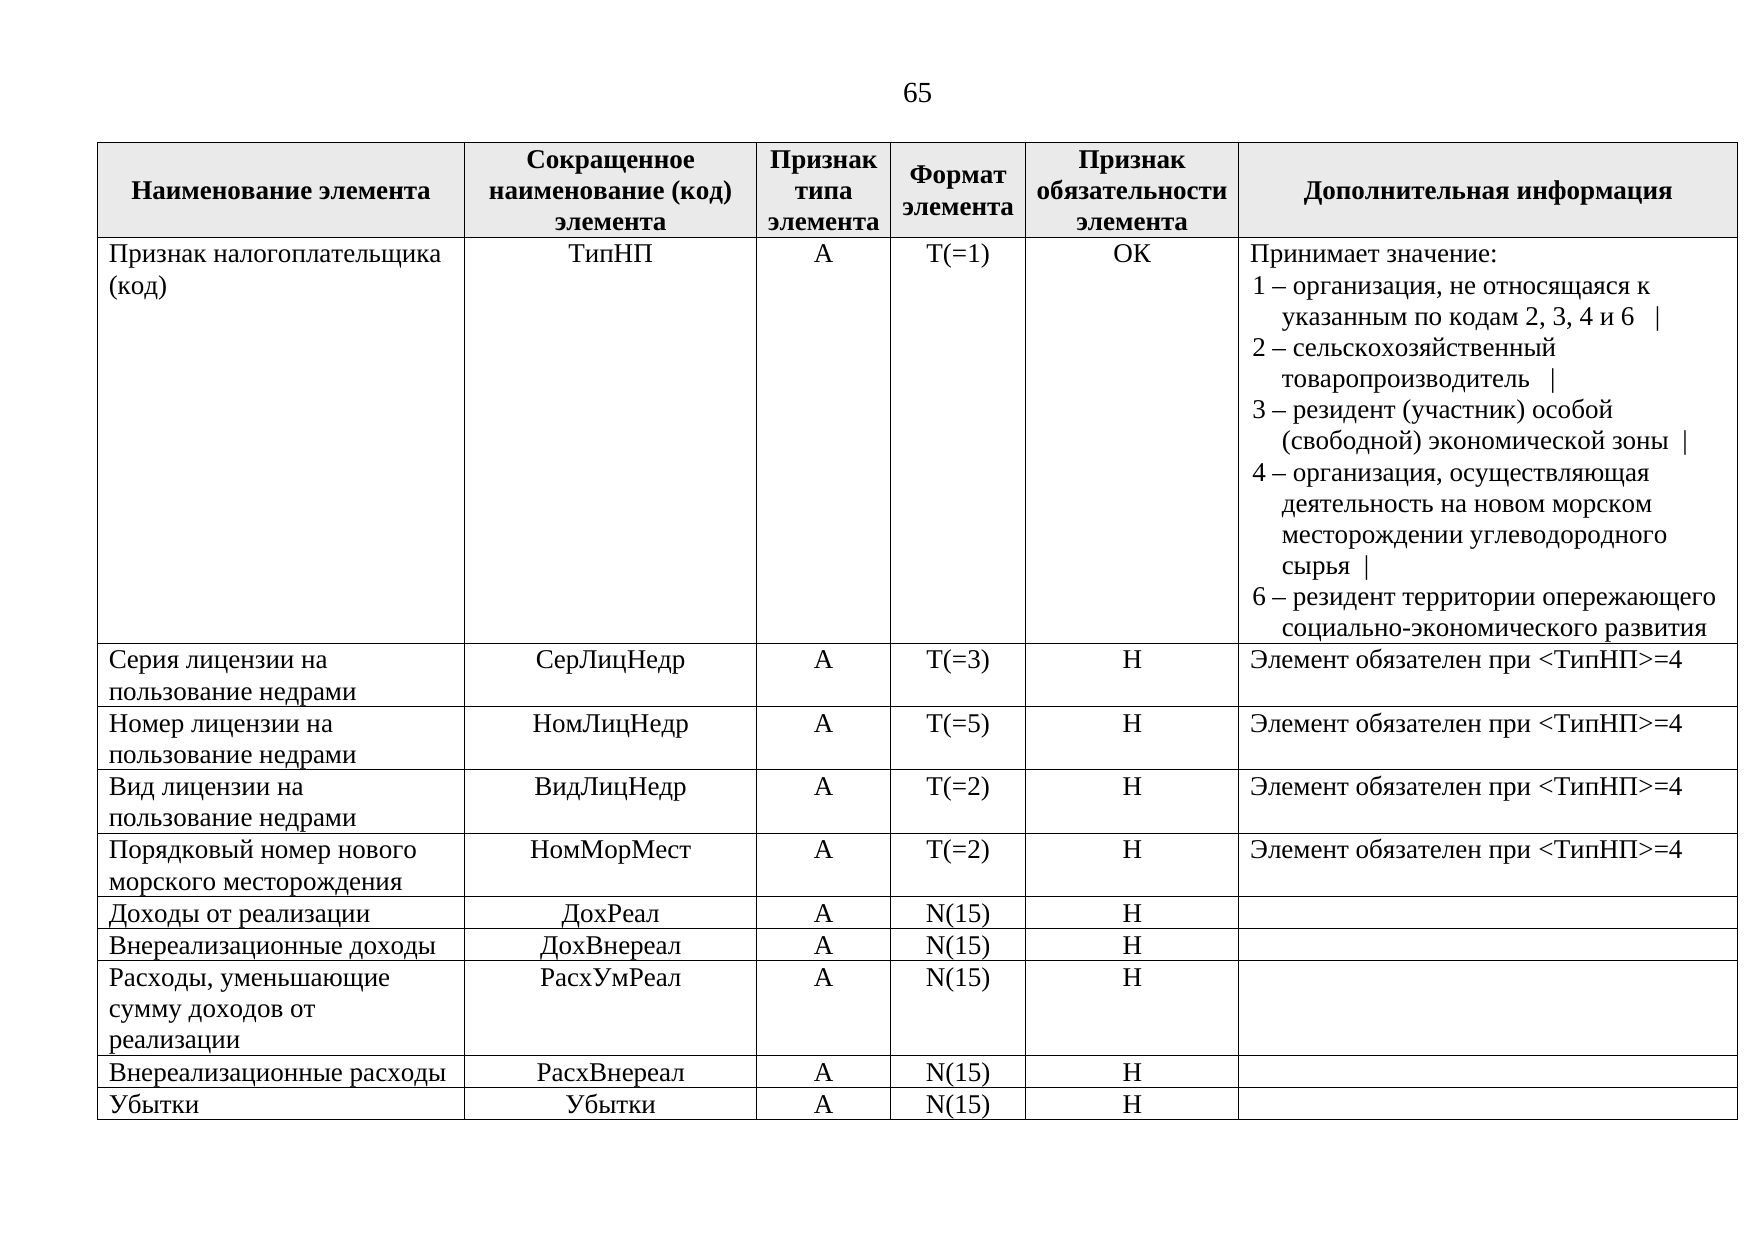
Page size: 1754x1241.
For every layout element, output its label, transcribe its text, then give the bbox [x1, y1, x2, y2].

table_cell N(15) [891, 1088, 1025, 1119]
table_cell Н [1026, 897, 1238, 928]
table_cell N(15) [891, 1056, 1025, 1087]
table_header Сокращенное наименование (код) элемента [465, 143, 756, 237]
table_header Признак обязательности элемента [1026, 143, 1238, 237]
table_cell N(15) [891, 897, 1025, 928]
table_cell [1239, 1056, 1737, 1087]
table_cell Н [1026, 1088, 1238, 1119]
table_cell [1239, 929, 1737, 960]
table_cell A [757, 1056, 890, 1087]
table_cell T(=3) [891, 644, 1025, 706]
table_cell T(=2) [891, 834, 1025, 896]
table_cell A [757, 770, 890, 832]
table_header Наименование элемента [98, 143, 464, 237]
table_cell Н [1026, 834, 1238, 896]
table_cell НомЛицНедр [465, 707, 756, 769]
table_cell ДохВнереал [465, 929, 756, 960]
table_cell Н [1026, 644, 1238, 706]
table_cell РасхВнереал [465, 1056, 756, 1087]
table_cell Внереализационные расходы [98, 1056, 464, 1087]
table_cell Н [1026, 707, 1238, 769]
table_cell A [757, 707, 890, 769]
table_cell A [757, 897, 890, 928]
table_cell T(=2) [891, 770, 1025, 832]
table_cell РасхУмРеал [465, 961, 756, 1055]
table_cell A [757, 1088, 890, 1119]
table_cell СерЛицНедр [465, 644, 756, 706]
table_cell N(15) [891, 929, 1025, 960]
table_cell A [757, 238, 890, 642]
table_header Формат элемента [891, 143, 1025, 237]
table_cell Элемент обязателен при <ТипНП>=4 [1239, 834, 1737, 896]
table_cell T(=1) [891, 238, 1025, 642]
table_cell Внереализационные доходы [98, 929, 464, 960]
table_cell A [757, 834, 890, 896]
table_cell Н [1026, 929, 1238, 960]
table_cell Серия лицензии на пользование недрами [98, 644, 464, 706]
table_cell Доходы от реализации [98, 897, 464, 928]
table_cell Н [1026, 770, 1238, 832]
table_cell Элемент обязателен при <ТипНП>=4 [1239, 770, 1737, 832]
table_cell [1239, 897, 1737, 928]
table_cell ВидЛицНедр [465, 770, 756, 832]
table_cell ТипНП [465, 238, 756, 642]
table_cell Элемент обязателен при <ТипНП>=4 [1239, 707, 1737, 769]
table_cell Элемент обязателен при <ТипНП>=4 [1239, 644, 1737, 706]
table_cell ДохРеал [465, 897, 756, 928]
table_cell Принимает значение: 1 – организация, не относящаяся к указанным по кодам 2, 3, 4 и 6 | 2 – сельскохозяйственный товаропроизводитель | 3 – резидент (участник) особой (свободной) экономической зоны | 4 – организация, осуществляющая деятельность на новом морском месторождении углеводородного сырья | 6 – резидент территории опережающего социально-экономического развития [1239, 238, 1737, 642]
table_cell Расходы, уменьшающие сумму доходов от реализации [98, 961, 464, 1055]
table_cell Убытки [98, 1088, 464, 1119]
table_cell ОК [1026, 238, 1238, 642]
table_header Признак типа элемента [757, 143, 890, 237]
table_header Дополнительная информация [1239, 143, 1737, 237]
table_cell T(=5) [891, 707, 1025, 769]
table_cell НомМорМест [465, 834, 756, 896]
table_cell Н [1026, 961, 1238, 1055]
table_cell [1239, 1088, 1737, 1119]
table_cell N(15) [891, 961, 1025, 1055]
table_cell A [757, 929, 890, 960]
table_cell Н [1026, 1056, 1238, 1087]
table_cell A [757, 644, 890, 706]
table_cell Вид лицензии на пользование недрами [98, 770, 464, 832]
table_cell [1239, 961, 1737, 1055]
table_cell Порядковый номер нового морского месторождения [98, 834, 464, 896]
table_cell Убытки [465, 1088, 756, 1119]
table_cell Номер лицензии на пользование недрами [98, 707, 464, 769]
table_cell Признак налогоплательщика (код) [98, 238, 464, 642]
table_cell A [757, 961, 890, 1055]
